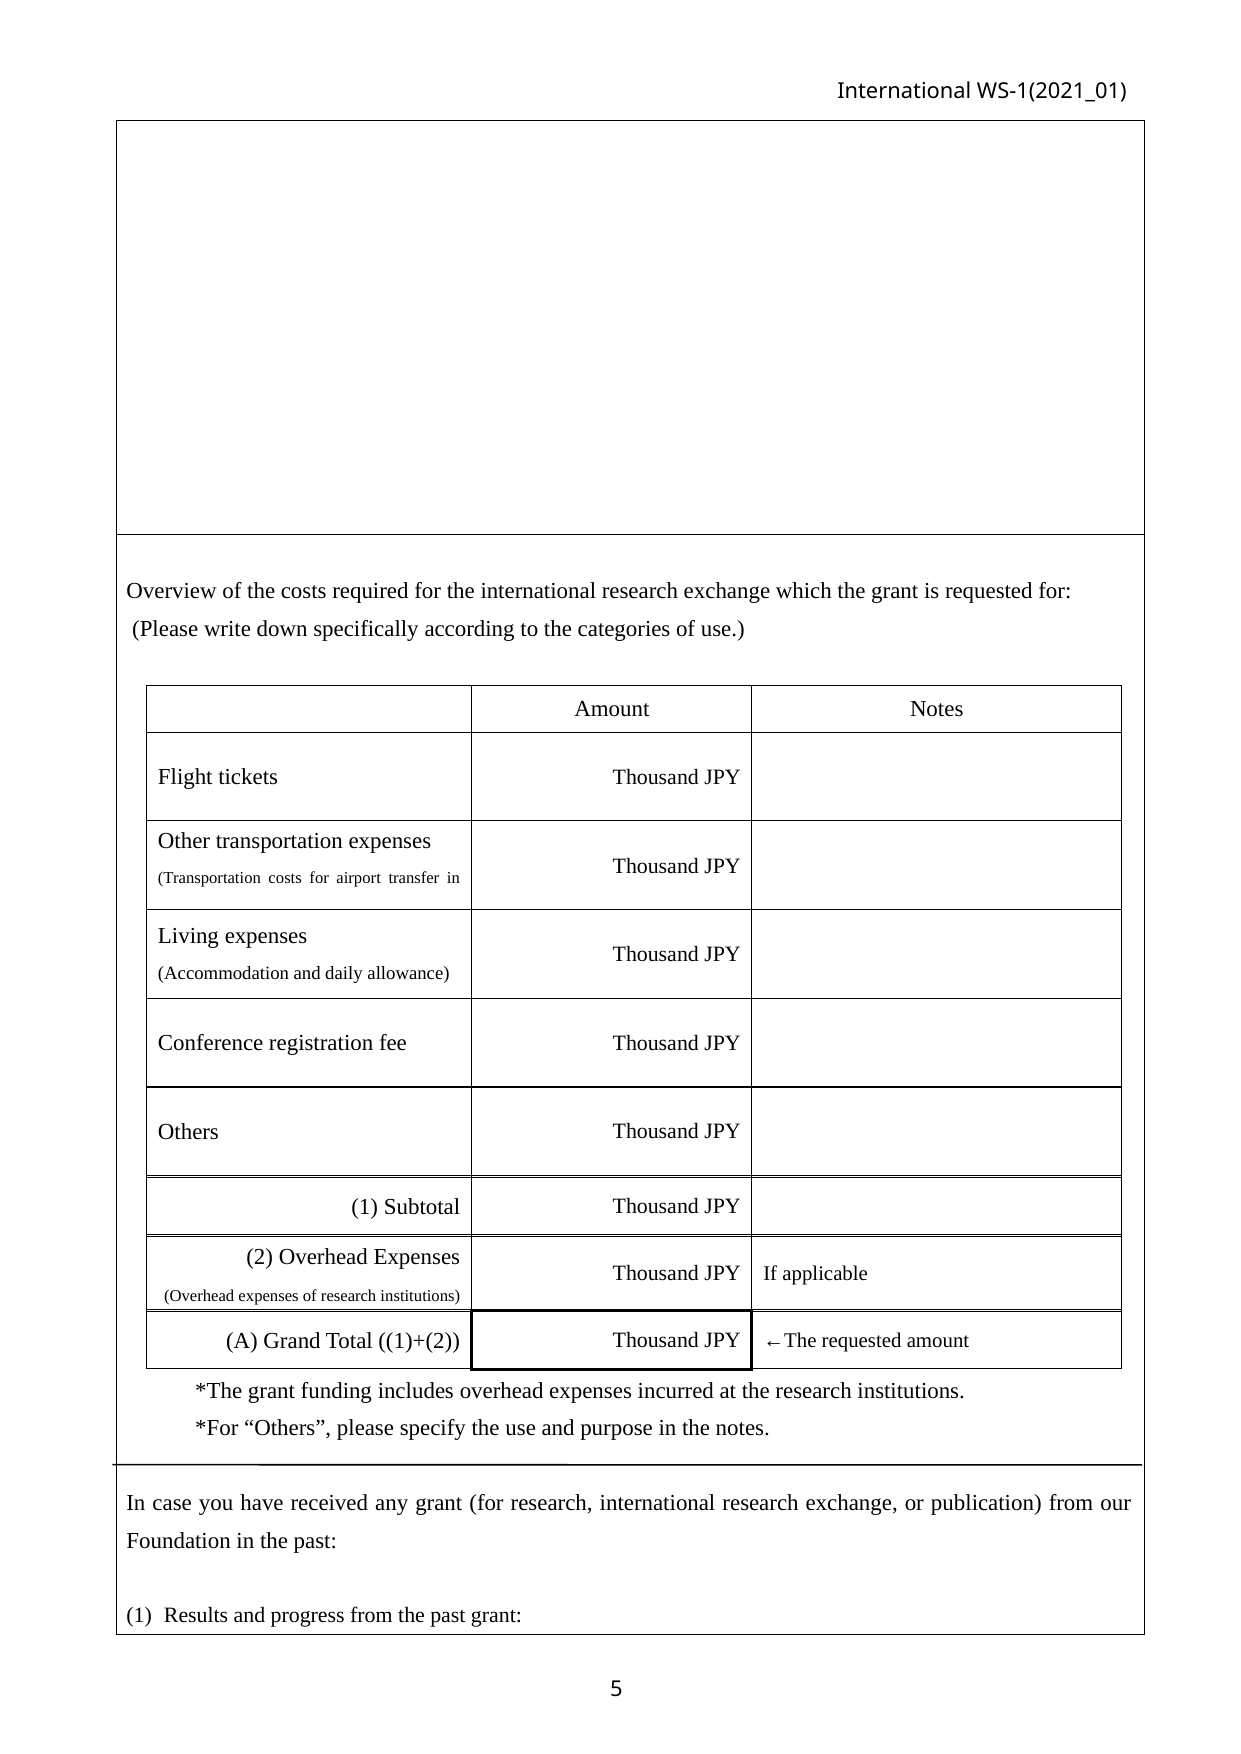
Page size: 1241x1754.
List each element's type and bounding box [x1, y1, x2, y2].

table_cell [117, 121, 1144, 533]
table_cell [117, 535, 1144, 1634]
